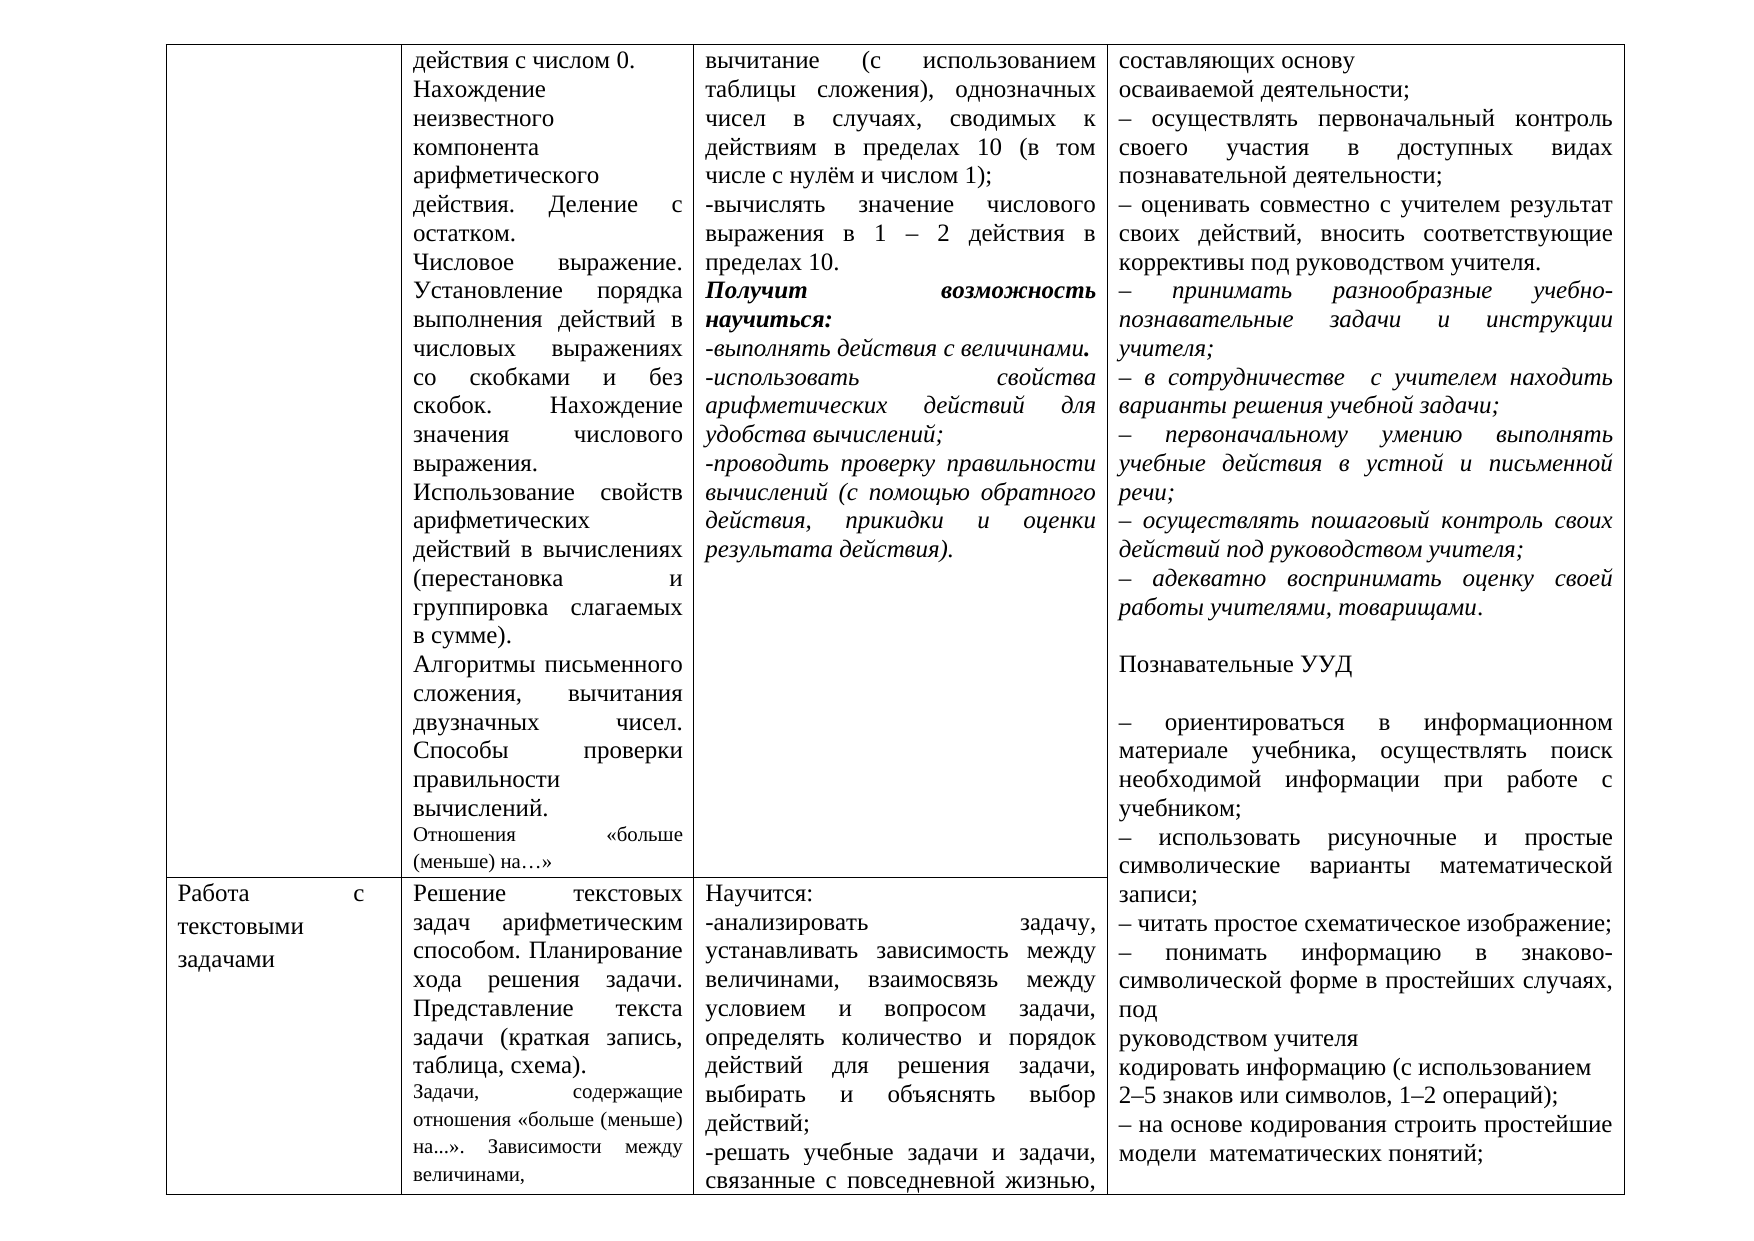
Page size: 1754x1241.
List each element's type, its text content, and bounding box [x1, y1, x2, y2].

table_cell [402, 878, 693, 1194]
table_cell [694, 45, 1107, 877]
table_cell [167, 45, 401, 877]
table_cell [167, 878, 401, 1194]
